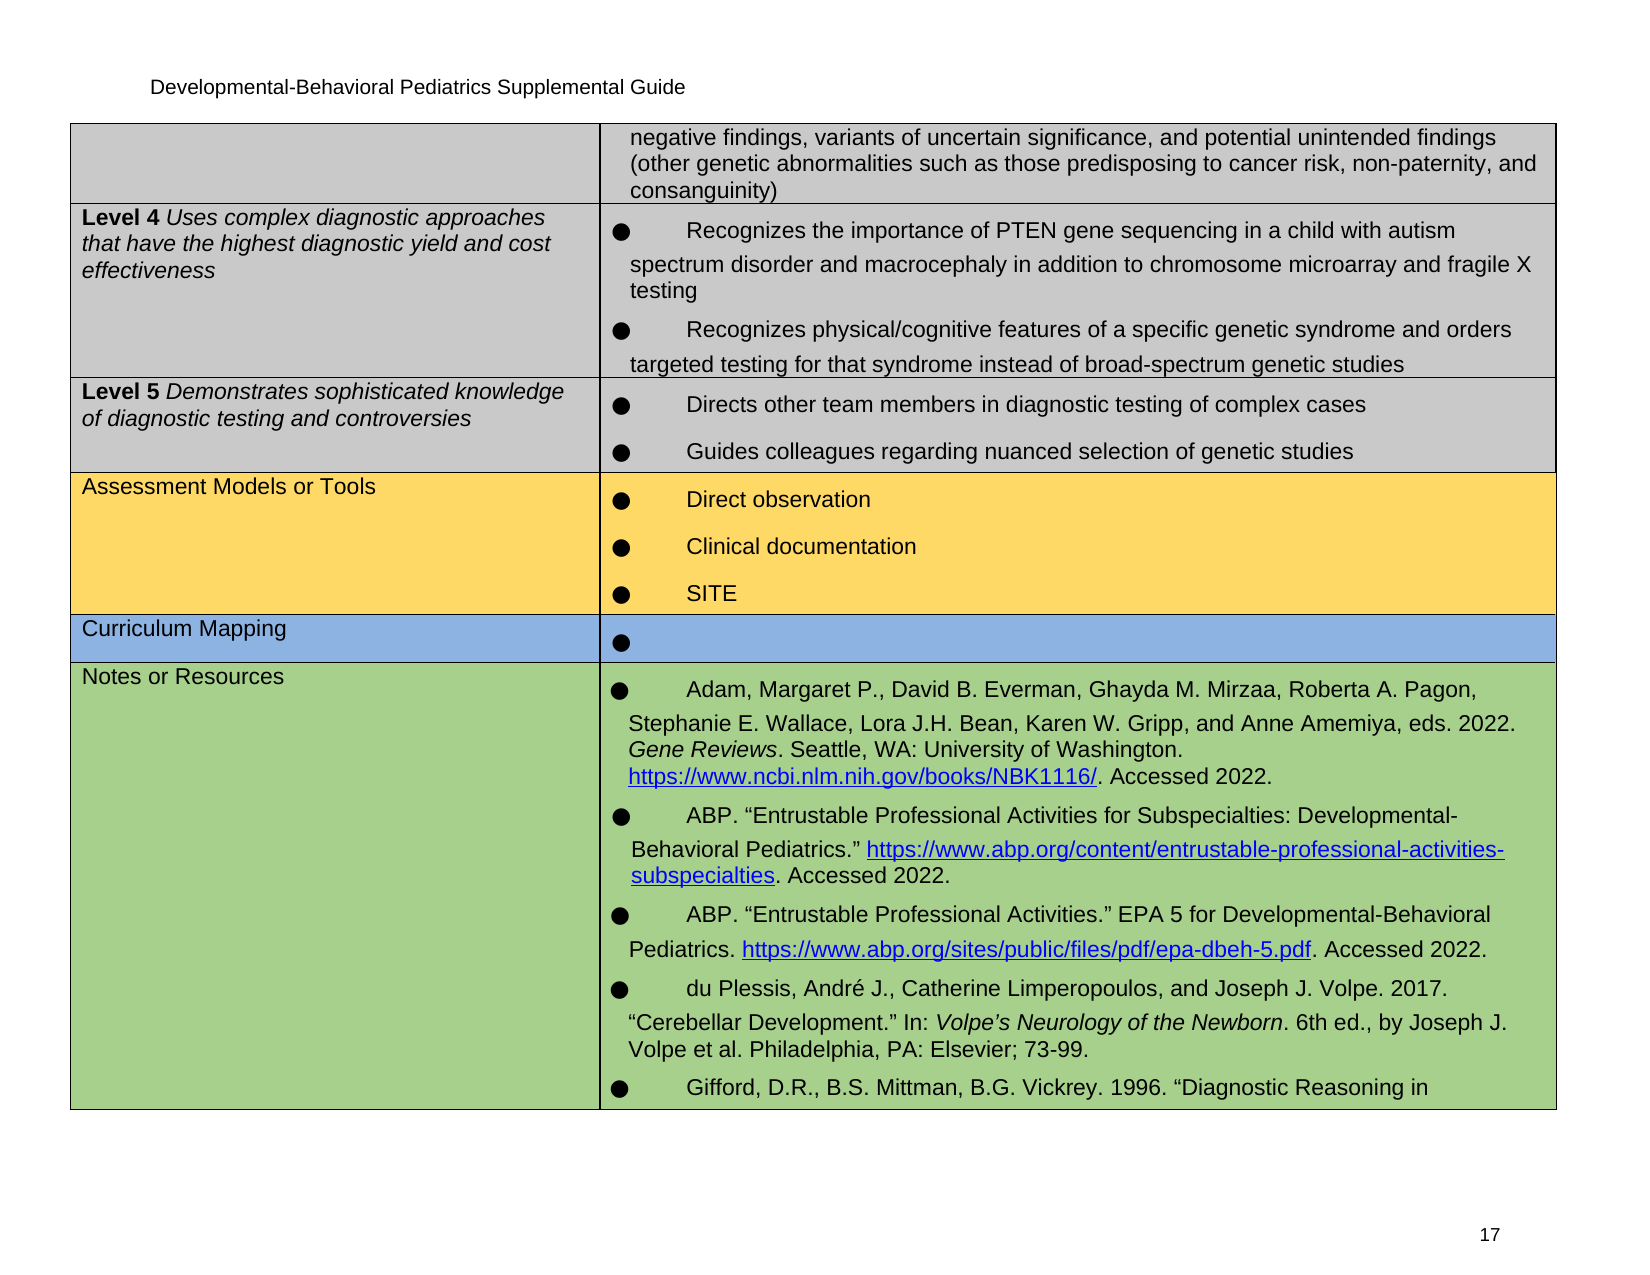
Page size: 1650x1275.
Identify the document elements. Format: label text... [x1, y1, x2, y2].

table_cell [601, 614, 1556, 662]
table_cell Curriculum Mapping [71, 615, 599, 662]
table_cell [601, 124, 1555, 203]
table_cell Directs other team members in diagnostic testing of complex cases Guides colleagues regarding nuanced selection of genetic studies [601, 378, 1555, 472]
table_cell Assessment Models or Tools [71, 473, 599, 614]
table_cell Recognizes the importance of PTEN gene sequencing in a child with autism spectrum disorder and macrocephaly in addition to chromosome microarray and fragile X testing Recognizes physical/cognitive features of a specific genetic syndrome and orders targeted testing for that syndrome instead of broad-spectrum genetic studies [601, 204, 1555, 377]
table_cell Notes or Resources [71, 663, 599, 1109]
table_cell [71, 124, 599, 203]
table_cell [601, 662, 1556, 1109]
table_cell Level 5 Demonstrates sophisticated knowledge of diagnostic testing and controversies [71, 378, 599, 472]
table_cell Level 4 Uses complex diagnostic approaches that have the highest diagnostic yield and cost effectiveness [71, 204, 599, 377]
table_cell Direct observation Clinical documentation SITE [601, 473, 1556, 614]
